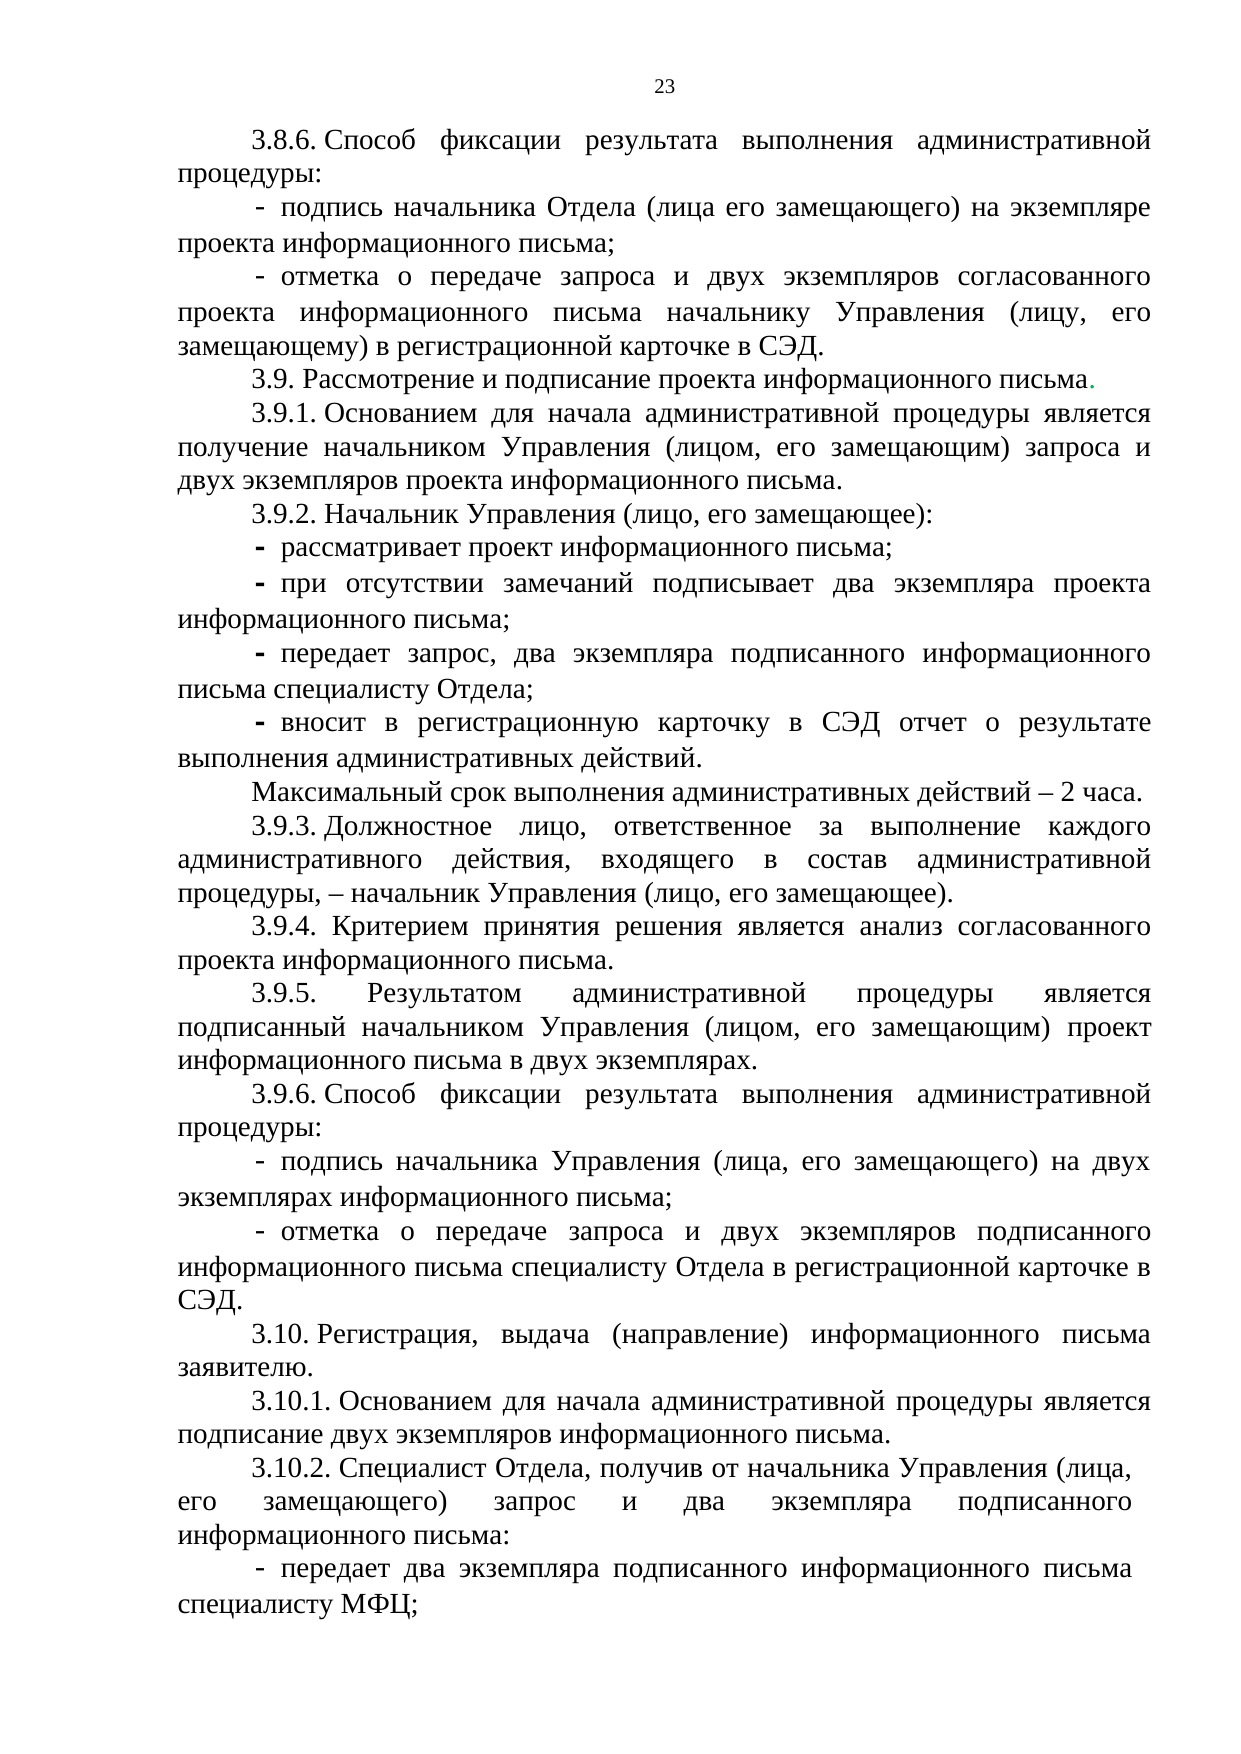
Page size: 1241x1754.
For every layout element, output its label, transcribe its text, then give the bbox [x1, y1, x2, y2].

list при отсутствии замечаний подписывает два экземпляра проекта информационного письма; [177, 565, 1152, 635]
text 3.9.5. Результатом административной процедуры является подписанный начальником Управления (лицом, его замещающим) проект информационного письма в двух экземплярах. [177, 975, 1152, 1076]
text 3.8.6. Способ фиксации результата выполнения административной процедуры: [177, 122, 1152, 189]
text 3.9.2. Начальник Управления (лицо, его замещающее): [177, 496, 1152, 529]
text 3.9.6. Способ фиксации результата выполнения административной процедуры: [177, 1076, 1152, 1143]
list вносит в регистрационную карточку в СЭД отчет о результате выполнения административных действий. [177, 704, 1152, 774]
list передает запрос, два экземпляра подписанного информационного письма специалисту Отдела; [177, 635, 1152, 704]
list рассматривает проект информационного письма; [177, 529, 1152, 565]
list отметка о передаче запроса и двух экземпляров согласованного проекта информационного письма начальнику Управления (лицу, его замещающему) в регистрационной карточке в СЭД. [177, 258, 1152, 362]
text 3.9.1. Основанием для начала административной процедуры является получение начальником Управления (лицом, его замещающим) запроса и двух экземпляров проекта информационного письма. [177, 395, 1152, 496]
text Максимальный срок выполнения административных действий – 2 часа. [177, 774, 1152, 808]
text 3.10. Регистрация, выдача (направление) информационного письма заявителю. [177, 1316, 1152, 1383]
list подпись начальника Управления (лица, его замещающего) на двух экземплярах информационного письма; [177, 1143, 1152, 1213]
text 3.9.3. Должностное лицо, ответственное за выполнение каждого административного действия, входящего в состав административной процедуры, – начальник Управления (лицо, его замещающее). [177, 808, 1152, 908]
list подпись начальника Отдела (лица его замещающего) на экземпляре проекта информационного письма; [177, 189, 1152, 258]
text 3.10.1. Основанием для начала административной процедуры является подписание двух экземпляров информационного письма. [177, 1383, 1152, 1450]
text 3.9.4. Критерием принятия решения является анализ согласованного проекта информационного письма. [177, 908, 1152, 975]
text 3.9. Рассмотрение и подписание проекта информационного письма. [177, 362, 1152, 395]
list отметка о передаче запроса и двух экземпляров подписанного информационного письма специалисту Отдела в регистрационной карточке в СЭД. [177, 1213, 1152, 1316]
text 3.10.2. Специалист Отдела, получив от начальника Управления (лица, его замещающего) запрос и два экземпляра подписанного информационного письма: [177, 1450, 1133, 1551]
list передает два экземпляра подписанного информационного письма специалисту МФЦ; [177, 1551, 1133, 1620]
